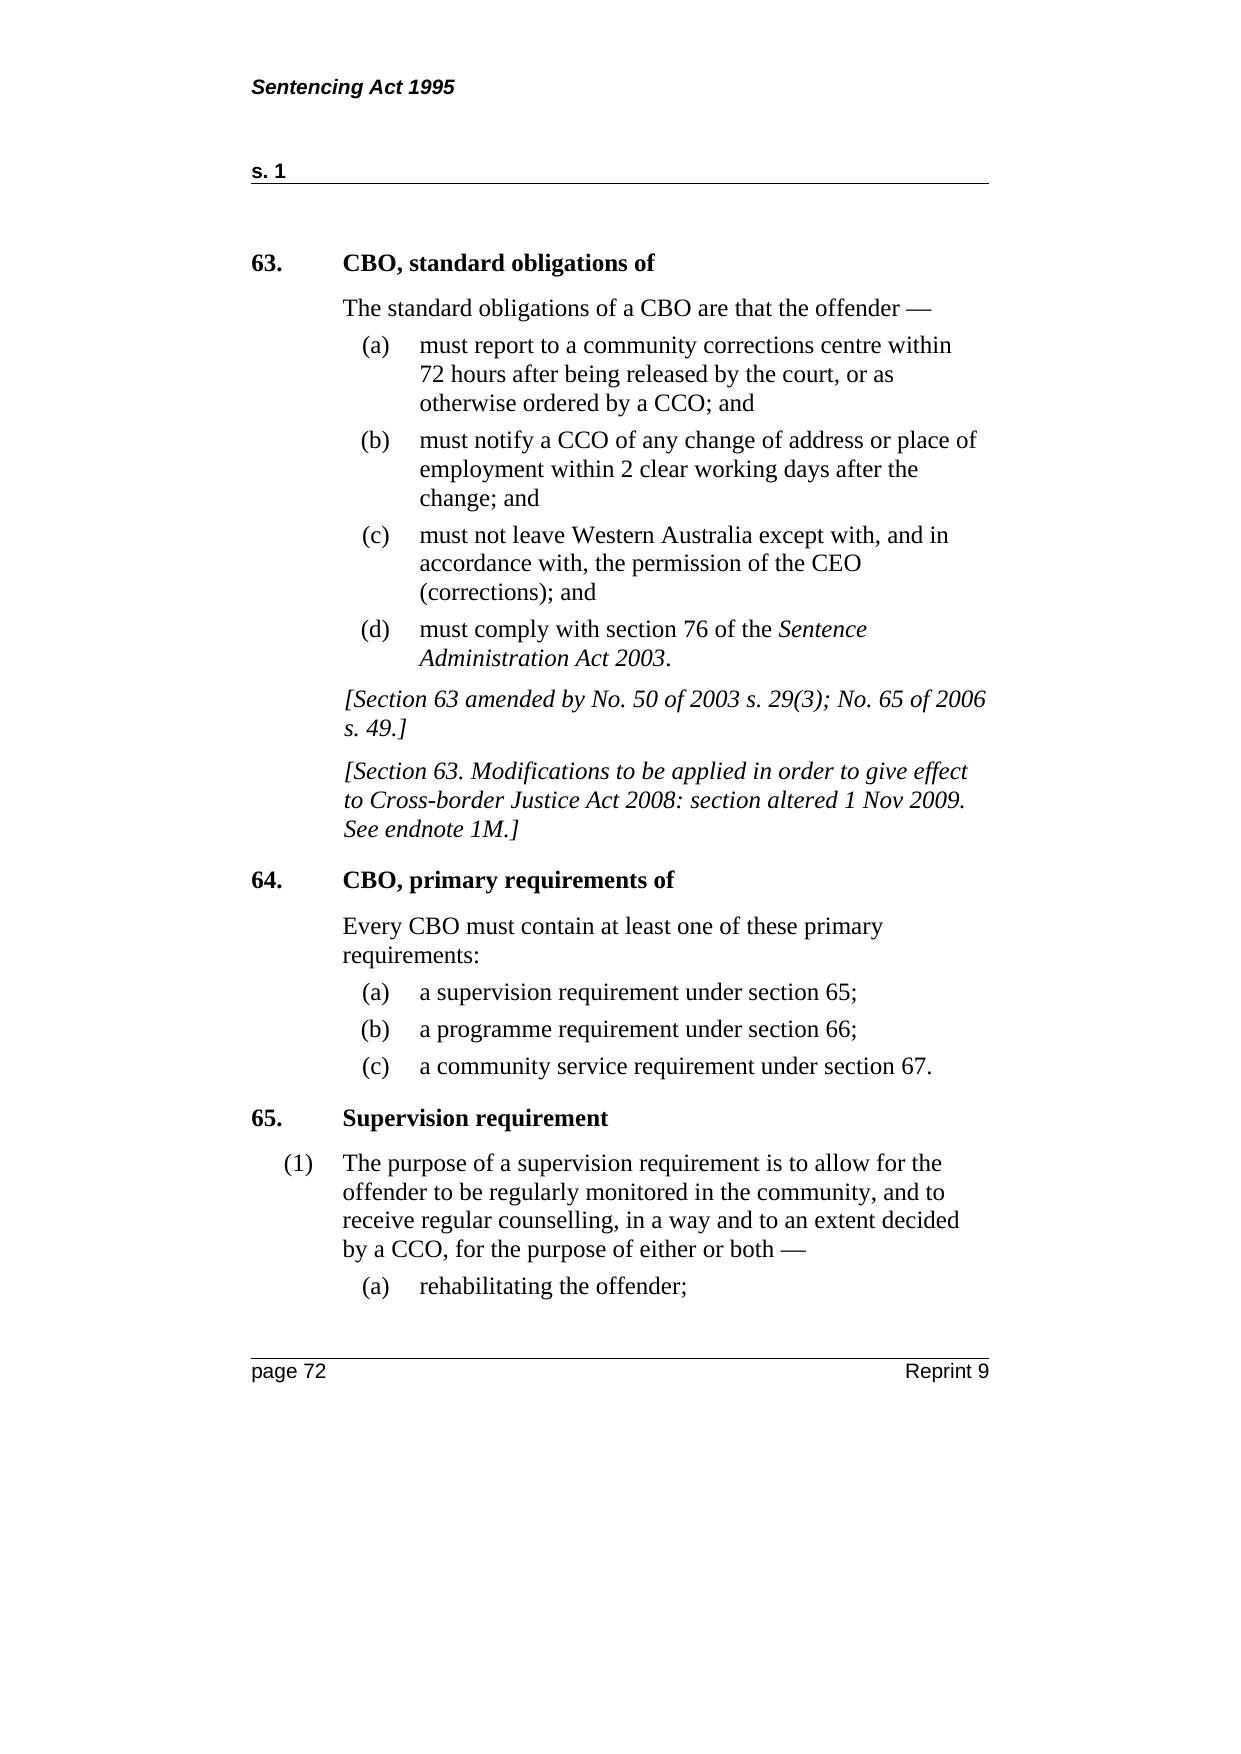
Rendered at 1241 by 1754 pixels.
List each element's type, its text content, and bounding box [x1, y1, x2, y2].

text (c) must not leave except with, and in accordance with, the permission of the CEO (corrections); and [251, 520, 989, 606]
text [Section 63. Modifications to be applied in order to give effect to Cross-border Justice Act 2008: section altered 1 Nov 2009. See endnote 1M.] [251, 756, 989, 843]
subtitle 63. CBO, standard obligations of [251, 248, 989, 277]
text (a) a supervision requirement under section 65; [251, 977, 989, 1006]
text The standard obligations of a CBO are that the offender — [251, 293, 989, 322]
text [Section 63 amended by No. 50 of 2003 s. 29(3); No. 65 of 2006 s. 49.] [251, 684, 989, 742]
text (1) The purpose of a supervision requirement is to allow for the offender to be regularly monitored in the community, and to receive regular counselling, in a way and to an extent decided by a CCO, for the purpose of either or both — [251, 1148, 989, 1263]
text (b) must notify a CCO of any change of address or place of employment within 2 clear working days after the change; and [251, 425, 989, 511]
text (a) rehabilitating the offender; [251, 1271, 989, 1300]
text (b) a programme requirement under section 66; [251, 1014, 989, 1043]
subtitle 64. CBO, primary requirements of [251, 866, 989, 894]
text (d) must comply with section 76 of the Sentence Administration Act 2003. [251, 614, 989, 672]
text Every CBO must contain at least one of these primary requirements: [251, 911, 989, 968]
text (c) a community service requirement under section 67. [251, 1051, 989, 1080]
text (a) must report to a community corrections centre within 72 hours after being released by the court, or as otherwise ordered by a CCO; and [251, 331, 989, 417]
subtitle 65. Supervision requirement [251, 1103, 989, 1131]
